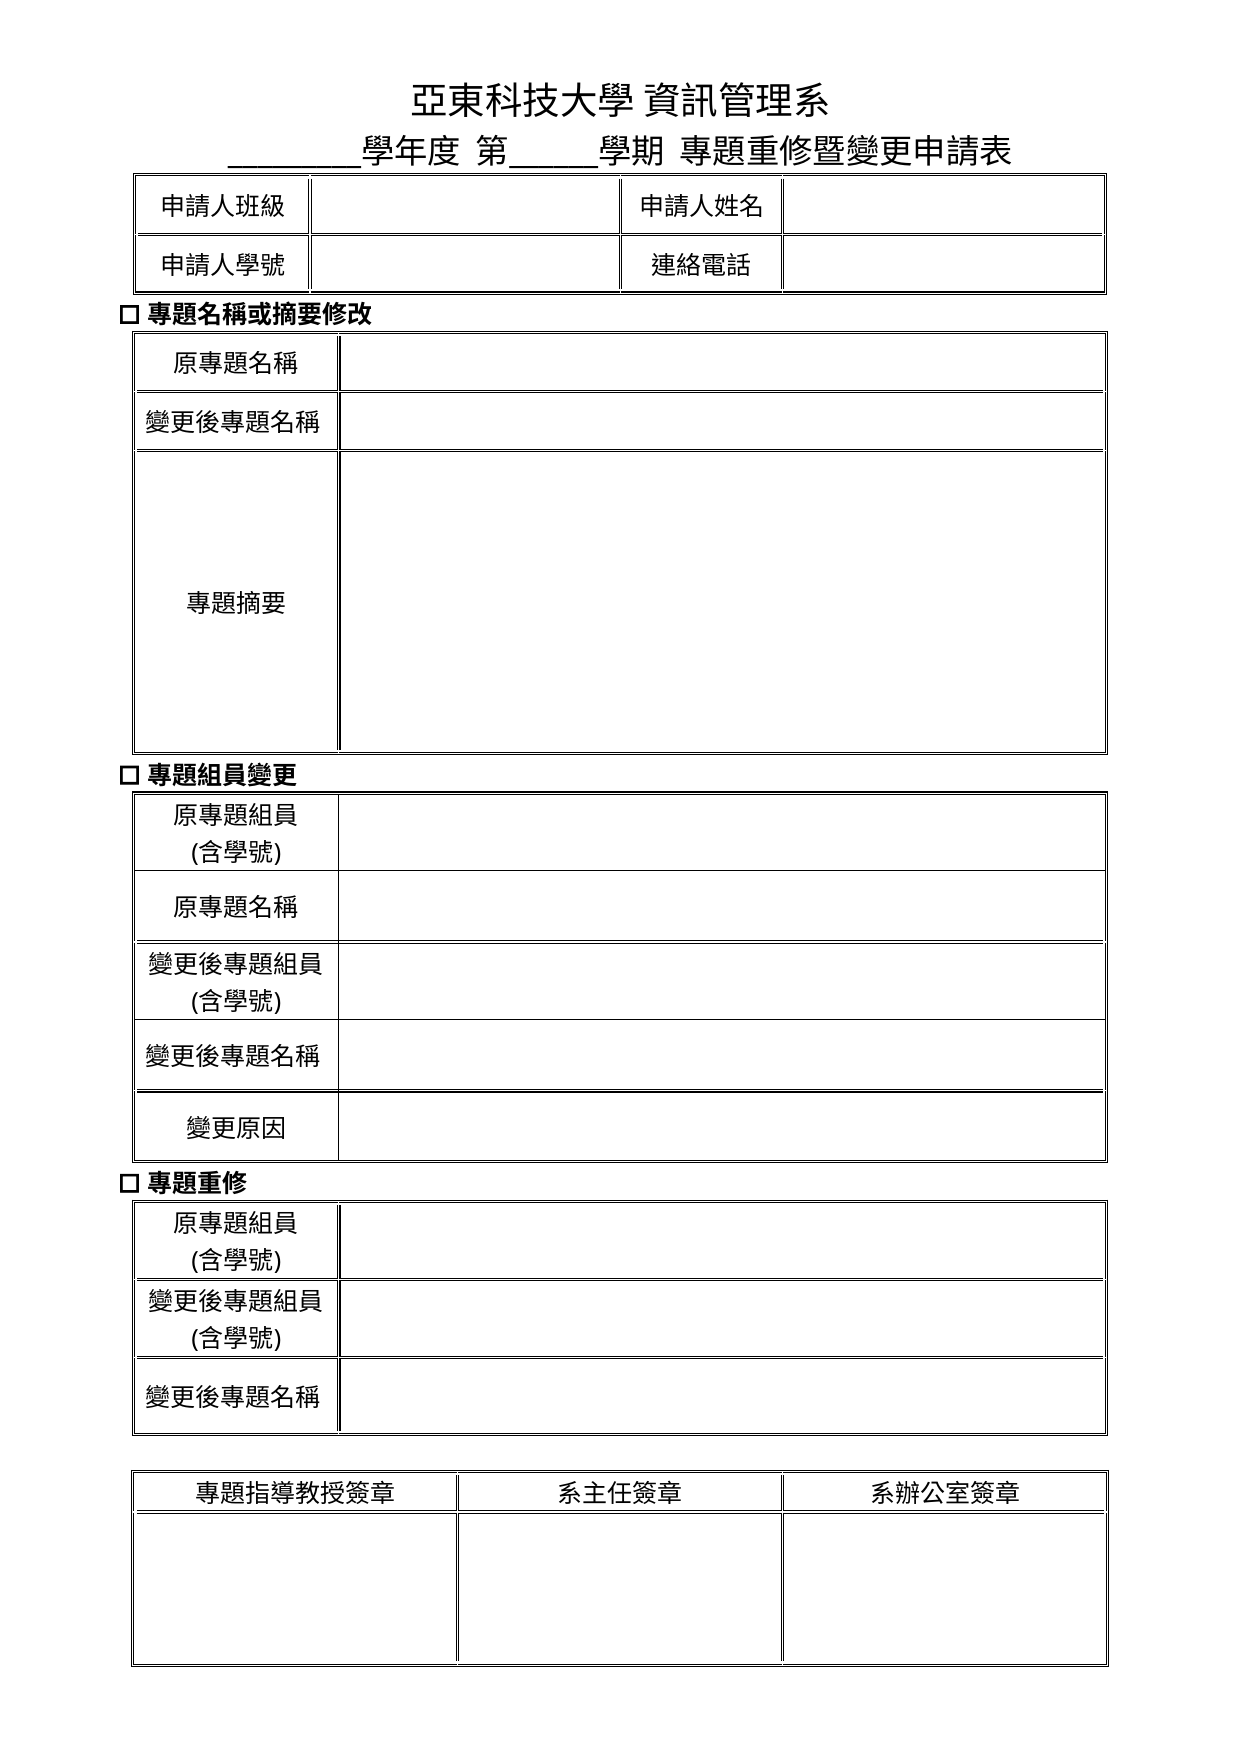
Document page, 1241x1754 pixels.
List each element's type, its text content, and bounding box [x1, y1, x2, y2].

table_header 系主任簽章 [458, 1471, 783, 1510]
table_cell 原專題名稱 [135, 871, 338, 940]
text 專題組員變更 [118, 755, 1122, 791]
table_cell [339, 940, 1107, 1018]
table_cell [339, 871, 1105, 940]
table_header 原專題組員 (含學號) [135, 1201, 339, 1278]
table_header 申請人姓名 [620, 176, 782, 232]
table_cell 變更後專題名稱 [135, 1020, 338, 1089]
table_cell [339, 1356, 1105, 1433]
table_cell [310, 236, 620, 291]
table_header [310, 176, 620, 232]
table_cell [341, 1278, 1105, 1356]
text _________學年度 第______學期 專題重修暨變更申請表 [118, 125, 1122, 173]
table_cell 申請人學號 [136, 233, 310, 291]
table_cell [339, 449, 1107, 752]
table_header [339, 795, 1105, 869]
text 亞東科技大學 資訊管理系 [118, 71, 1122, 125]
table_header 原專題組員 (含學號) [135, 795, 338, 869]
table_cell [783, 233, 1104, 291]
table_cell [133, 1510, 458, 1663]
table_cell 專題摘要 [134, 449, 339, 752]
table_header [339, 1203, 1105, 1278]
table_cell [783, 1510, 1107, 1663]
text 專題名稱或摘要修改 [118, 294, 1122, 331]
table_header 原專題名稱 [135, 332, 339, 390]
table_header 系辦公室簽章 [783, 1473, 1106, 1510]
table_header 專題指導教授簽章 [134, 1471, 458, 1510]
table_cell [339, 1089, 1107, 1160]
table_cell [458, 1510, 783, 1663]
text 專題重修 [118, 1163, 1122, 1199]
table_cell 變更後專題名稱 [134, 390, 339, 449]
table_cell 變更原因 [134, 1089, 338, 1160]
table_cell [339, 1020, 1105, 1089]
table_header [339, 334, 1105, 390]
table_cell [339, 390, 1107, 449]
table_cell 連絡電話 [620, 236, 782, 291]
table_cell 變更後專題組員 (含學號) [134, 940, 338, 1018]
table_header [783, 176, 1104, 232]
table_cell 變更後專題名稱 [135, 1356, 339, 1433]
table_header 申請人班級 [135, 174, 310, 232]
table_cell 變更後專題組員 (含學號) [135, 1278, 337, 1356]
